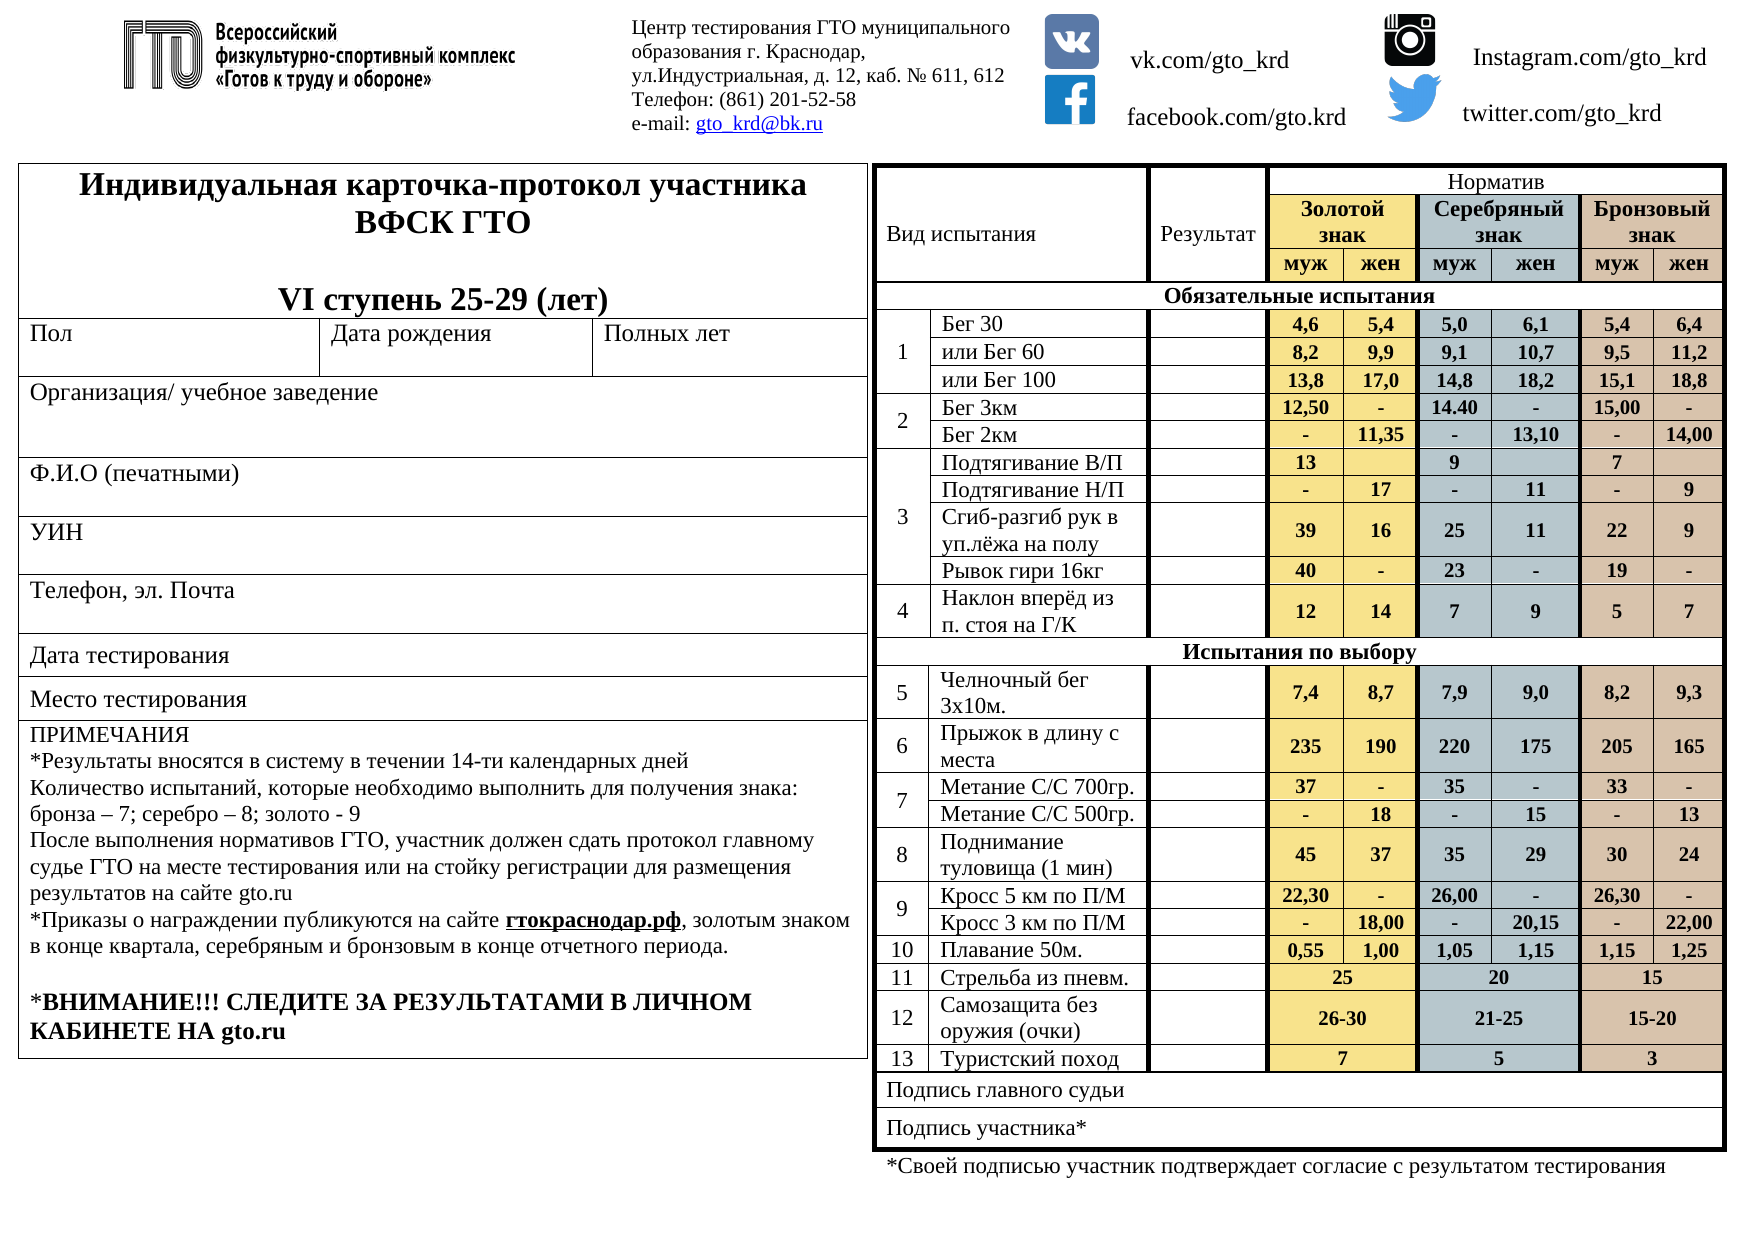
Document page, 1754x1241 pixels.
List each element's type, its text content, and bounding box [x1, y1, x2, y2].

table_cell 12 [1270, 585, 1343, 637]
table_cell 205 [1582, 719, 1653, 772]
table_cell 9 [1654, 503, 1722, 556]
table_cell 1,15 [1582, 936, 1653, 963]
picture [110, 14, 528, 95]
table_cell 220 [1420, 719, 1491, 772]
table_cell [1151, 666, 1265, 718]
table_cell 26,30 [1582, 882, 1653, 908]
table_cell 11,35 [1344, 421, 1415, 447]
table_cell 6 [877, 719, 928, 772]
table_cell 35 [1420, 773, 1491, 799]
table_cell - [1420, 476, 1491, 502]
table_cell - [1492, 394, 1578, 420]
table_cell 0,55 [1270, 936, 1343, 963]
table_cell 1 [877, 310, 930, 393]
table_cell [1151, 991, 1265, 1044]
table_cell Самозащита без оружия (очки) [929, 991, 1146, 1044]
table_cell 13,10 [1492, 421, 1578, 447]
table_cell [1151, 882, 1265, 908]
table_cell Бег 2км [931, 421, 1146, 447]
table_cell [1151, 449, 1265, 475]
table_cell 17,0 [1344, 366, 1415, 393]
table_cell 10,7 [1492, 338, 1578, 365]
table_cell 13 [1654, 801, 1722, 827]
table_cell 24 [1654, 828, 1722, 881]
table_cell 1,00 [1344, 936, 1415, 963]
table_cell 22,30 [1270, 882, 1343, 908]
table_cell 9 [877, 882, 928, 935]
table_cell [1151, 585, 1265, 637]
table_cell 175 [1492, 719, 1578, 772]
picture [1044, 14, 1099, 69]
table_cell Пол [19, 319, 319, 376]
table_cell Место тестирования [19, 677, 867, 720]
table_cell жен [1344, 249, 1415, 281]
table_cell ПРИМЕЧАНИЯ *Результаты вносятся в систему в течении 14-ти календарных дней Количество испытаний, которые необходимо выполнить для получения знака: бронза – 7; серебро – 8; золото - 9 После выполнения нормативов ГТО, участник должен сдать протокол главному судье ГТО на месте тестирования или на стойку регистрации для размещения результатов на сайте gto.ru *Приказы о награждении публикуются на сайте гтокраснодар.рф, золотым знаком в конце квартала, серебряным и бронзовым в конце отчетного периода. *ВНИМАНИЕ!!! СЛЕДИТЕ ЗА РЕЗУЛЬТАТАМИ В ЛИЧНОМ КАБИНЕТЕ НА gto.ru [19, 721, 867, 1058]
table_cell - [1492, 882, 1578, 908]
table_cell [1344, 449, 1415, 475]
table_cell 20 [1420, 964, 1578, 990]
table_cell - [1344, 773, 1415, 799]
table_cell Челночный бег 3х10м. [929, 666, 1146, 718]
table_cell 33 [1582, 773, 1653, 799]
table_cell 4,6 [1270, 310, 1343, 337]
table_cell 12,50 [1270, 394, 1343, 420]
table_cell - [1344, 557, 1415, 583]
table_cell 190 [1344, 719, 1415, 772]
table_cell Наклон вперёд из п. стоя на Г/К [931, 585, 1146, 637]
table_cell 14,8 [1420, 366, 1491, 393]
table_cell - [1582, 421, 1653, 447]
table_cell Кросс 3 км по П/М [929, 909, 1146, 935]
table_cell 15,00 [1582, 394, 1653, 420]
table_cell - [1582, 476, 1653, 502]
table_cell 1,15 [1492, 936, 1578, 963]
table_cell [1151, 310, 1265, 337]
table_cell 18,2 [1492, 366, 1578, 393]
table_cell Стрельба из пневм. [929, 964, 1146, 990]
table_cell 9 [1420, 449, 1491, 475]
table_cell 5 [1582, 585, 1653, 637]
table_cell 9,9 [1344, 338, 1415, 365]
table_cell Бег 30 [931, 310, 1146, 337]
table_cell - [1270, 801, 1343, 827]
table_cell 25 [1270, 964, 1415, 990]
table_cell 35 [1420, 828, 1491, 881]
table_cell - [1582, 909, 1653, 935]
table_cell жен [1492, 249, 1578, 281]
table_cell Обязательные испытания [877, 283, 1722, 309]
table_cell 14,00 [1654, 421, 1722, 447]
table_cell Прыжок в длину с места [929, 719, 1146, 772]
table_cell 37 [1270, 773, 1343, 799]
table_cell 26-30 [1270, 991, 1415, 1044]
table_header Норматив [1270, 168, 1722, 194]
text *Своей подписью участник подтверждает согласие с результатом тестирования [886, 1152, 1713, 1178]
table_cell 13 [1270, 449, 1343, 475]
table_cell 5,4 [1344, 310, 1415, 337]
table_cell - [1492, 557, 1578, 583]
table_cell [1151, 557, 1265, 583]
table_cell 22,00 [1654, 909, 1722, 935]
table_cell 7 [1270, 1045, 1415, 1071]
table_cell 17 [1344, 476, 1415, 502]
table_cell Подтягивание Н/П [931, 476, 1146, 502]
table_cell 9,3 [1654, 666, 1722, 718]
table_header Результат [1151, 168, 1265, 281]
table_cell 25 [1420, 503, 1491, 556]
table_cell [1492, 449, 1578, 475]
table_cell муж [1420, 249, 1491, 281]
table_cell 20,15 [1492, 909, 1578, 935]
table_cell 4 [877, 585, 930, 637]
table_cell [1151, 828, 1265, 881]
table_cell [1151, 394, 1265, 420]
table_cell Сгиб-разгиб рук в уп.лёжа на полу [931, 503, 1146, 556]
table_cell 22 [1582, 503, 1653, 556]
table_cell 5,0 [1420, 310, 1491, 337]
table_cell 235 [1270, 719, 1343, 772]
table_cell [1151, 936, 1265, 963]
table_cell жен [1654, 249, 1722, 281]
table_cell Метание С/С 700гр. [929, 773, 1146, 799]
table_cell 8,2 [1270, 338, 1343, 365]
table_cell Кросс 5 км по П/М [929, 882, 1146, 908]
table_cell 5 [877, 666, 928, 718]
table_cell 11,2 [1654, 338, 1722, 365]
table_cell Туристский поход [929, 1045, 1146, 1071]
table_cell - [1420, 421, 1491, 447]
table_cell 165 [1654, 719, 1722, 772]
table_cell Золотой знак [1270, 195, 1415, 248]
table_cell 5 [1420, 1045, 1578, 1071]
table_cell [1151, 719, 1265, 772]
table_cell 7 [877, 773, 928, 827]
table_cell Ф.И.О (печатными) [19, 458, 867, 516]
picture [1044, 74, 1096, 125]
table_cell 18,00 [1344, 909, 1415, 935]
table_cell [1151, 366, 1265, 393]
table_cell Полных лет [593, 319, 867, 376]
table_cell Рывок гири 16кг [931, 557, 1146, 583]
table_cell [1151, 773, 1265, 799]
table_cell УИН [19, 517, 867, 574]
table_cell [1151, 503, 1265, 556]
table_cell 6,1 [1492, 310, 1578, 337]
table_cell - [1420, 909, 1491, 935]
table_cell 11 [877, 964, 928, 990]
table_cell или Бег 60 [931, 338, 1146, 365]
table_cell 10 [877, 936, 928, 963]
table_cell Испытания по выбору [877, 638, 1722, 664]
table_cell 9 [1654, 476, 1722, 502]
table_cell 45 [1270, 828, 1343, 881]
table_cell [1151, 801, 1265, 827]
table_cell 7 [1582, 449, 1653, 475]
table_cell Серебряный знак [1420, 195, 1578, 248]
table_cell - [1344, 394, 1415, 420]
table_cell [1151, 338, 1265, 365]
table_cell - [1582, 801, 1653, 827]
table_cell [1151, 421, 1265, 447]
table_cell 9,0 [1492, 666, 1578, 718]
table_cell [1151, 1045, 1265, 1071]
table_cell 7 [1420, 585, 1491, 637]
picture [1384, 14, 1436, 66]
table_cell 8,2 [1582, 666, 1653, 718]
table_cell 19 [1582, 557, 1653, 583]
table_cell Поднимание туловища (1 мин) [929, 828, 1146, 881]
table_cell 26,00 [1420, 882, 1491, 908]
table_cell 7,9 [1420, 666, 1491, 718]
table_cell 8 [877, 828, 928, 881]
picture [1384, 74, 1444, 122]
table_cell 37 [1344, 828, 1415, 881]
table_cell - [1654, 773, 1722, 799]
table_cell 12 [877, 991, 928, 1044]
table_cell Подтягивание В/П [931, 449, 1146, 475]
table_header Индивидуальная карточка-протокол участника ВФСК ГТО VI ступень 25-29 (лет) [19, 164, 867, 317]
table_cell Подпись участника* [877, 1108, 1722, 1147]
table_cell 18 [1344, 801, 1415, 827]
table_cell 23 [1420, 557, 1491, 583]
table_cell 15-20 [1582, 991, 1722, 1044]
table_cell Бронзовый знак [1582, 195, 1722, 248]
table_cell - [1654, 394, 1722, 420]
table_cell 5,4 [1582, 310, 1653, 337]
table_cell 6,4 [1654, 310, 1722, 337]
table_cell 3 [877, 449, 930, 583]
table_cell 30 [1582, 828, 1653, 881]
table_cell 9,5 [1582, 338, 1653, 365]
table_cell 11 [1492, 476, 1578, 502]
table_cell 29 [1492, 828, 1578, 881]
table_cell - [1270, 476, 1343, 502]
table_cell - [1654, 882, 1722, 908]
table_cell 1,05 [1420, 936, 1491, 963]
table_cell 14.40 [1420, 394, 1491, 420]
table_cell 7 [1654, 585, 1722, 637]
table_cell Телефон, эл. Почта [19, 575, 867, 633]
table_cell Метание С/С 500гр. [929, 801, 1146, 827]
table_cell 15,1 [1582, 366, 1653, 393]
table_cell 7,4 [1270, 666, 1343, 718]
table_cell 13,8 [1270, 366, 1343, 393]
table_cell 21-25 [1420, 991, 1578, 1044]
table_header Вид испытания [877, 168, 1146, 281]
table_cell - [1270, 421, 1343, 447]
table_cell муж [1270, 249, 1343, 281]
table_cell [1151, 909, 1265, 935]
table_cell 39 [1270, 503, 1343, 556]
table_cell Бег 3км [931, 394, 1146, 420]
table_cell - [1344, 882, 1415, 908]
table_cell Подпись главного судьи [877, 1073, 1722, 1107]
table_cell 13 [877, 1045, 928, 1071]
table_cell Организация/ учебное заведение [19, 377, 867, 457]
table_cell 9,1 [1420, 338, 1491, 365]
table_cell 40 [1270, 557, 1343, 583]
table_cell Плавание 50м. [929, 936, 1146, 963]
table_cell 16 [1344, 503, 1415, 556]
table_cell муж [1582, 249, 1653, 281]
table_cell - [1654, 557, 1722, 583]
table_cell 11 [1492, 503, 1578, 556]
table_cell 9 [1492, 585, 1578, 637]
table_cell 1,25 [1654, 936, 1722, 963]
table_cell 3 [1582, 1045, 1722, 1071]
table_cell [1151, 964, 1265, 990]
table_cell [1151, 476, 1265, 502]
table_cell или Бег 100 [931, 366, 1146, 393]
table_cell - [1420, 801, 1491, 827]
table_cell 8,7 [1344, 666, 1415, 718]
table_cell 15 [1492, 801, 1578, 827]
table_cell - [1270, 909, 1343, 935]
table_cell [1654, 449, 1722, 475]
table_cell Дата рождения [320, 319, 592, 376]
table_cell Дата тестирования [19, 634, 867, 676]
table_cell - [1492, 773, 1578, 799]
table_cell 14 [1344, 585, 1415, 637]
table_cell 18,8 [1654, 366, 1722, 393]
table_cell 15 [1582, 964, 1722, 990]
table_cell 2 [877, 394, 930, 447]
